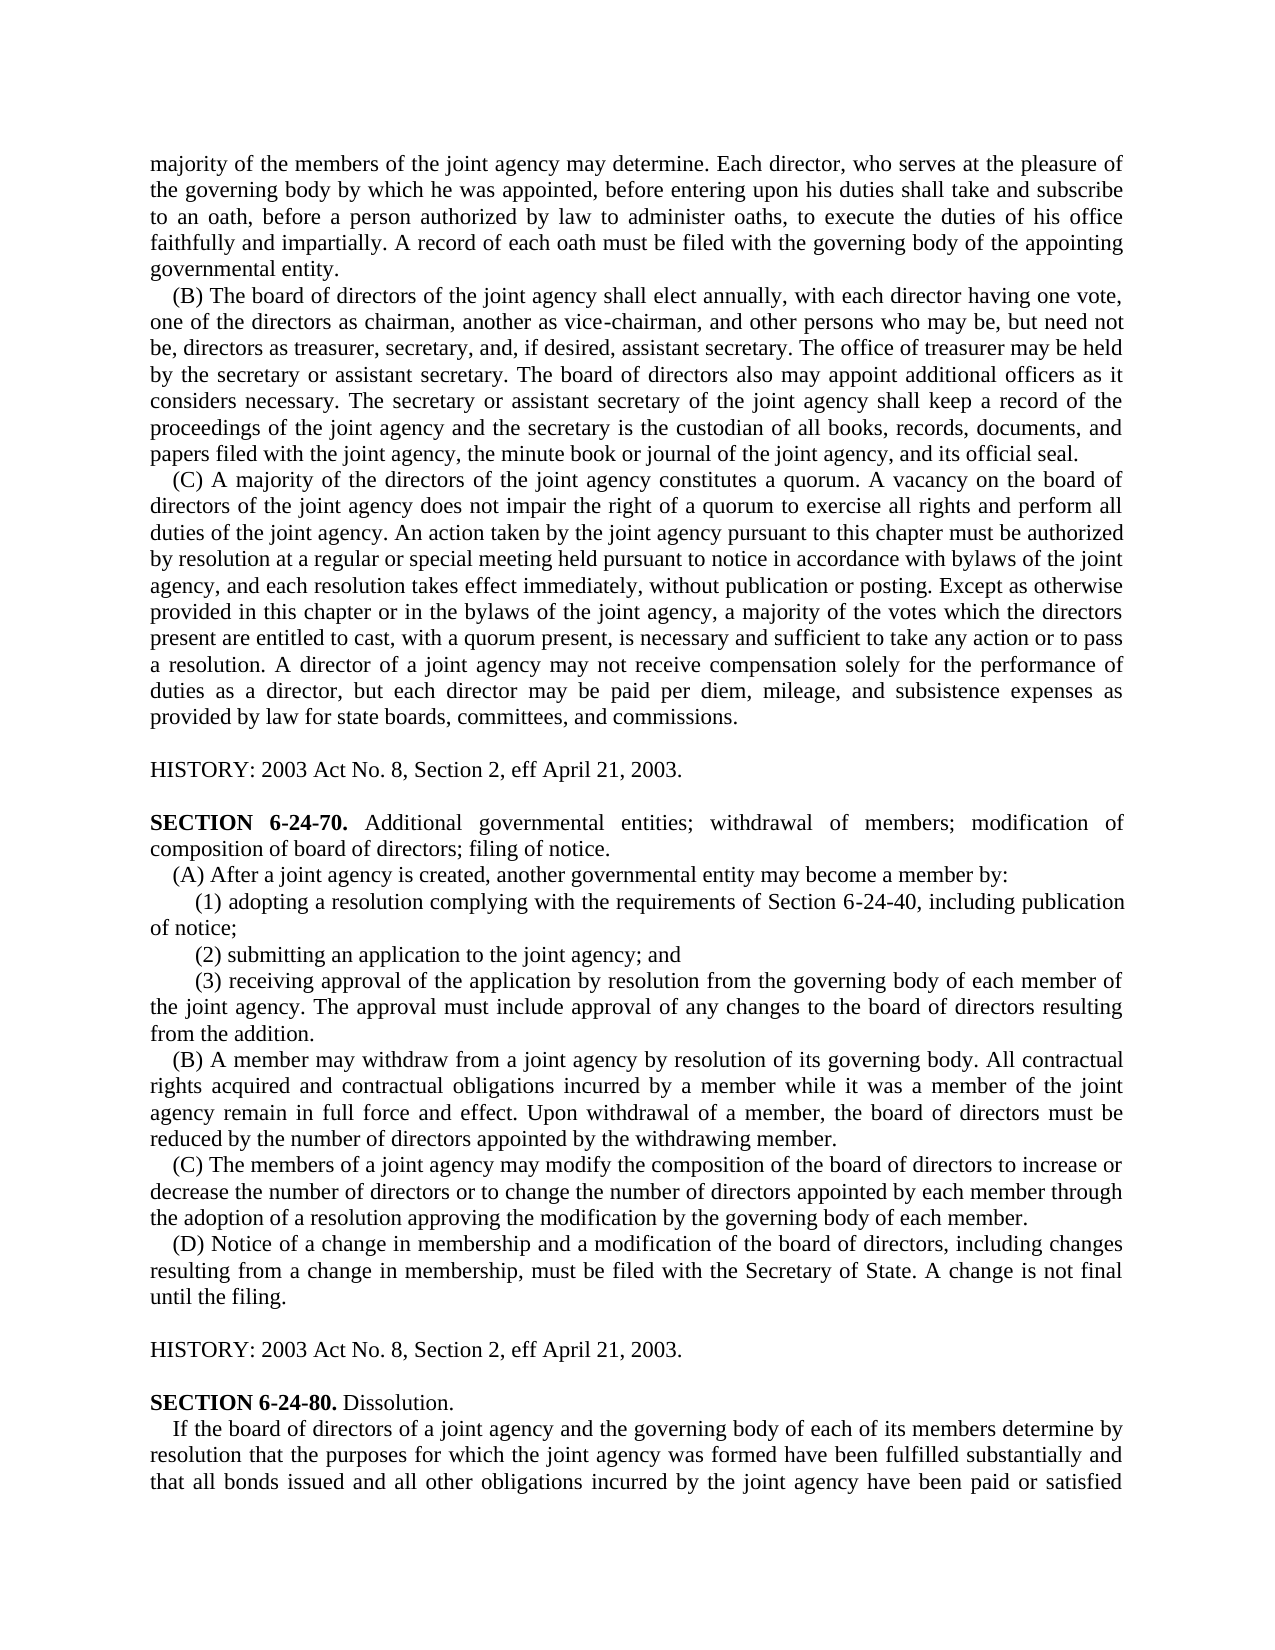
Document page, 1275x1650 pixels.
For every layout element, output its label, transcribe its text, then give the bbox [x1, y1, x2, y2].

text (A) After a joint agency is created, another governmental entity may become a member by: [150, 862, 1125, 888]
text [150, 1415, 1125, 1494]
text (C) A majority of the directors of the joint agency constitutes a quorum. A vacancy on the board of directors of the joint agency does not impair the right of a quorum to exercise all rights and perform all duties of the joint agency. An action taken by the joint agency pursuant to this chapter must be authorized by resolution at a regular or special meeting held pursuant to notice in accordance with bylaws of the joint agency, and each resolution takes effect immediately, without publication or posting. Except as otherwise provided in this chapter or in the bylaws of the joint agency, a majority of the votes which the directors present are entitled to cast, with a quorum present, is necessary and sufficient to take any action or to pass a resolution. A director of a joint agency may not receive compensation solely for the performance of duties as a director, but each director may be paid per diem, mileage, and subsistence expenses as provided by law for state boards, committees, and commissions. [150, 466, 1125, 730]
text (B) A member may withdraw from a joint agency by resolution of its governing body. All contractual rights acquired and contractual obligations incurred by a member while it was a member of the joint agency remain in full force and effect. Upon withdrawal of a member, the board of directors must be reduced by the number of directors appointed by the withdrawing member. [150, 1046, 1125, 1151]
text (3) receiving approval of the application by resolution from the governing body of each member of the joint agency. The approval must include approval of any changes to the board of directors resulting from the addition. [150, 967, 1125, 1046]
text SECTION 6-24-70. Additional governmental entities; withdrawal of members; modification of composition of board of directors; filing of notice. [150, 809, 1125, 862]
text HISTORY: 2003 Act No. 8, Section 2, eff April 21, 2003. [150, 756, 1125, 782]
text (C) The members of a joint agency may modify the composition of the board of directors to increase or decrease the number of directors or to change the number of directors appointed by each member through the adoption of a resolution approving the modification by the governing body of each member. [150, 1151, 1125, 1231]
text (2) submitting an application to the joint agency; and [150, 941, 1125, 967]
text SECTION 6-24-80. Dissolution. [150, 1389, 1125, 1415]
text HISTORY: 2003 Act No. 8, Section 2, eff April 21, 2003. [150, 1336, 1125, 1362]
text (1) adopting a resolution complying with the requirements of Section 6-24-40, including publication of notice; [150, 888, 1125, 941]
text (D) Notice of a change in membership and a modification of the board of directors, including changes resulting from a change in membership, must be filed with the Secretary of State. A change is not final until the filing. [150, 1231, 1125, 1309]
text (B) The board of directors of the joint agency shall elect annually, with each director having one vote, one of the directors as chairman, another as vice-chairman, and other persons who may be, but need not be, directors as treasurer, secretary, and, if desired, assistant secretary. The office of treasurer may be held by the secretary or assistant secretary. The board of directors also may appoint additional officers as it considers necessary. The secretary or assistant secretary of the joint agency shall keep a record of the proceedings of the joint agency and the secretary is the custodian of all books, records, documents, and papers filed with the joint agency, the minute book or journal of the joint agency, and its official seal. [150, 282, 1125, 466]
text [150, 150, 1125, 282]
